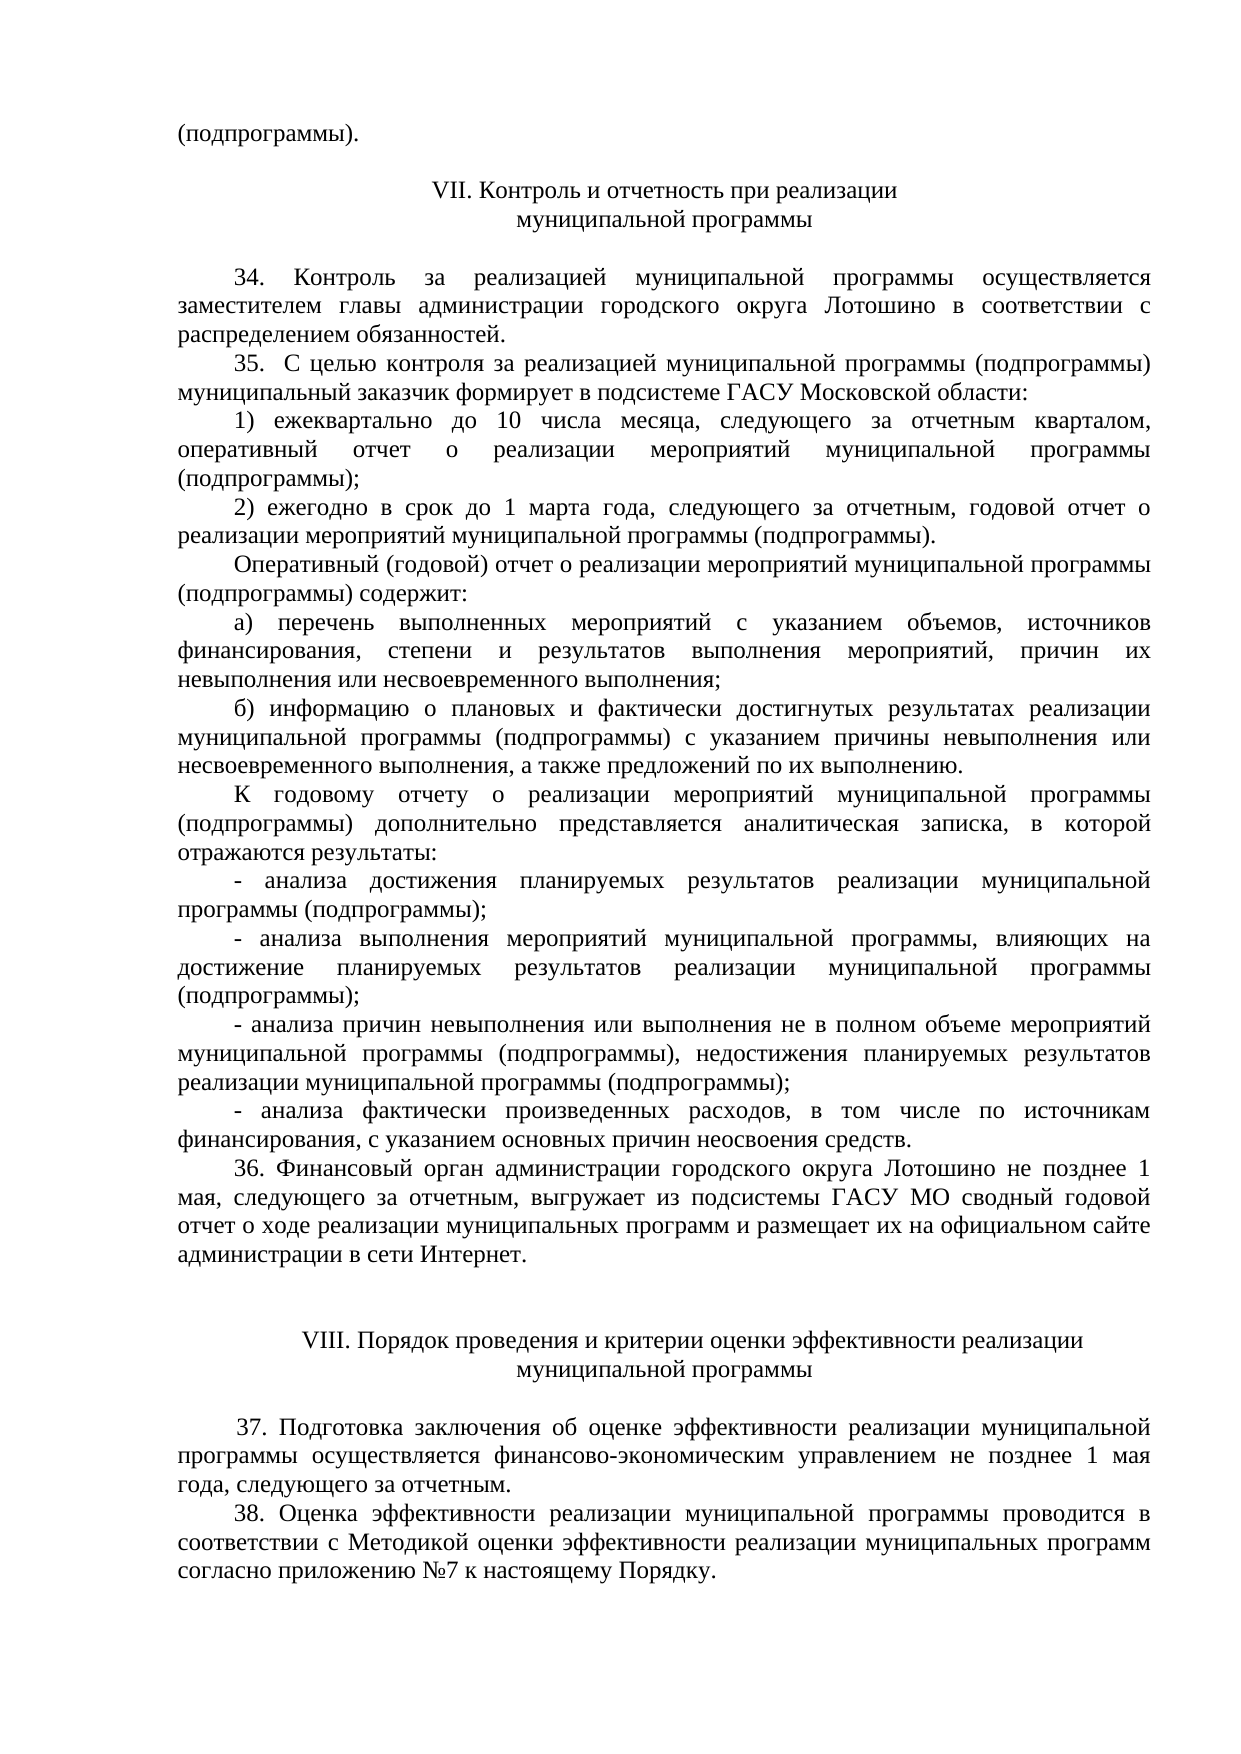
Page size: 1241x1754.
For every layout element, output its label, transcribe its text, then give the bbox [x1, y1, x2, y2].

text VIII. Порядок проведения и критерии оценки эффективности реализации муниципальной программы [177, 1326, 1152, 1383]
text - анализа достижения планируемых результатов реализации муниципальной программы (подпрограммы); [177, 866, 1152, 923]
text 36. Финансовый орган администрации городского округа Лотошино не позднее 1 мая, следующего за отчетным, выгружает из подсистемы ГАСУ МО сводный годовой отчет о ходе реализации муниципальных программ и размещает их на официальном сайте администрации в сети Интернет. [177, 1153, 1152, 1268]
text - анализа выполнения мероприятий муниципальной программы, влияющих на достижение планируемых результатов реализации муниципальной программы (подпрограммы); [177, 923, 1152, 1009]
text 1) ежеквартально до 10 числа месяца, следующего за отчетным кварталом, оперативный отчет о реализации мероприятий муниципальной программы (подпрограммы); [177, 406, 1152, 492]
text а) перечень выполненных мероприятий с указанием объемов, источников финансирования, степени и результатов выполнения мероприятий, причин их невыполнения или несвоевременного выполнения; [177, 607, 1152, 693]
text - анализа причин невыполнения или выполнения не в полном объеме мероприятий муниципальной программы (подпрограммы), недостижения планируемых результатов реализации муниципальной программы (подпрограммы); [177, 1009, 1152, 1096]
text - анализа фактически произведенных расходов, в том числе по источникам финансирования, с указанием основных причин неосвоения средств. [177, 1096, 1152, 1153]
text 38. Оценка эффективности реализации муниципальной программы проводится в соответствии с Методикой оценки эффективности реализации муниципальных программ согласно приложению №7 к настоящему Порядку. [177, 1498, 1152, 1584]
text К годовому отчету о реализации мероприятий муниципальной программы (подпрограммы) дополнительно представляется аналитическая записка, в которой отражаются результаты: [177, 779, 1152, 866]
text муниципальной программы [177, 204, 1152, 233]
text б) информацию о плановых и фактически достигнутых результатах реализации муниципальной программы (подпрограммы) с указанием причины невыполнения или несвоевременного выполнения, а также предложений по их выполнению. [177, 693, 1152, 779]
text Оперативный (годовой) отчет о реализации мероприятий муниципальной программы (подпрограммы) содержит: [177, 549, 1152, 607]
text 35. С целью контроля за реализацией муниципальной программы (подпрограммы) муниципальный заказчик формирует в подсистеме ГАСУ Московской области: [177, 348, 1152, 406]
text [177, 118, 1152, 147]
text 34. Контроль за реализацией муниципальной программы осуществляется заместителем главы администрации городского округа Лотошино в соответствии с распределением обязанностей. [177, 262, 1152, 348]
text VII. Контроль и отчетность при реализации [177, 176, 1152, 204]
text 37. Подготовка заключения об оценке эффективности реализации муниципальной программы осуществляется финансово-экономическим управлением не позднее 1 мая года, следующего за отчетным. [177, 1412, 1152, 1498]
text 2) ежегодно в срок до 1 марта года, следующего за отчетным, годовой отчет о реализации мероприятий муниципальной программы (подпрограммы). [177, 492, 1152, 549]
